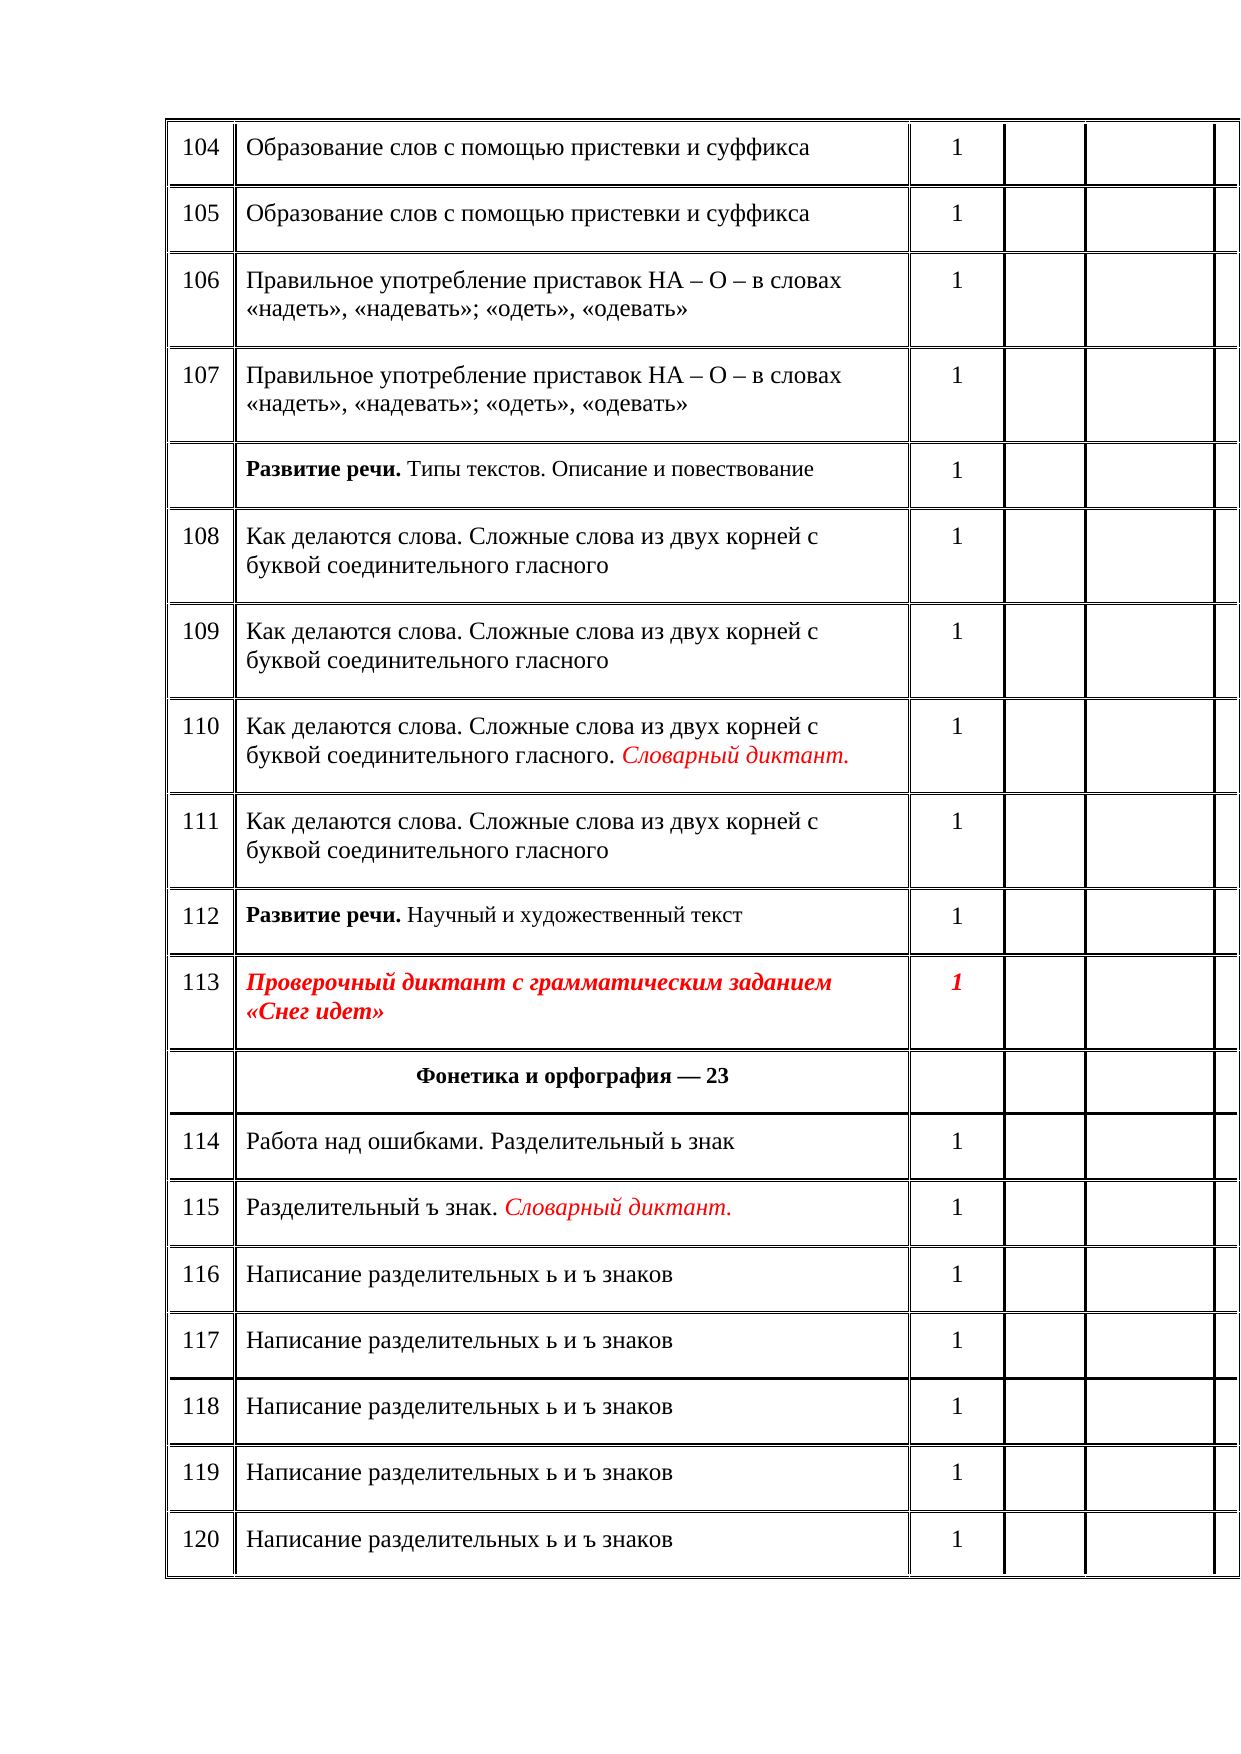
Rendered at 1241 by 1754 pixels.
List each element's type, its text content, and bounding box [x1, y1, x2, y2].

table_cell 107 [166, 346, 235, 441]
table_cell [1087, 1314, 1213, 1377]
table_cell [166, 441, 235, 507]
table_cell 1 [911, 1447, 1003, 1509]
table_cell [1006, 1380, 1084, 1443]
table_cell 1 [911, 510, 1003, 602]
table_cell 1 [911, 349, 1003, 441]
table_cell [1006, 188, 1084, 251]
table_cell [1087, 795, 1213, 887]
table_cell Правильное употребление приставок НА – О – в словах «надеть», «надевать»; «одеть», «одевать» [237, 254, 908, 346]
table_cell 1 [911, 1314, 1003, 1377]
table_cell 1 [911, 700, 1003, 792]
table_cell [1006, 1314, 1084, 1377]
table_cell [1004, 122, 1085, 184]
table_cell Образование слов с помощью пристевки и суффикса [237, 188, 908, 251]
table_cell [1006, 957, 1084, 1048]
table_cell 1 [911, 1248, 1003, 1311]
table_cell 109 [166, 602, 235, 697]
table_cell Развитие речи. Научный и художественный текст [237, 890, 908, 953]
table_cell [1006, 700, 1084, 792]
table_cell [1087, 1182, 1213, 1244]
table_cell [1214, 602, 1240, 697]
table_cell [1087, 890, 1213, 953]
table_cell [1087, 700, 1213, 792]
table_cell 111 [166, 792, 235, 887]
table_cell [1006, 1052, 1084, 1112]
table_cell 112 [166, 887, 235, 953]
table_cell 1 [911, 890, 1003, 953]
table_cell [1087, 1380, 1213, 1443]
table_cell [1087, 188, 1213, 251]
table_cell 114 [168, 1112, 233, 1178]
table_cell [911, 1052, 1003, 1112]
table_cell [1006, 1182, 1084, 1244]
table_cell [1216, 1443, 1239, 1509]
table_cell Написание разделительных ь и ъ знаков [237, 1380, 908, 1443]
table_cell [1087, 349, 1213, 441]
table_cell [1006, 1248, 1084, 1311]
table_cell [1006, 349, 1084, 441]
table_cell Как делаются слова. Сложные слова из двух корней с буквой соединительного гласного [237, 795, 908, 887]
table_cell 104 [168, 120, 235, 184]
table_cell [1214, 122, 1239, 184]
table_cell Работа над ошибками. Разделительный ь знак [237, 1115, 908, 1178]
table_cell [1087, 957, 1213, 1048]
table_cell [1006, 1447, 1084, 1509]
table_cell 1 [911, 957, 1003, 1048]
table_cell 105 [168, 184, 233, 251]
table_cell Как делаются слова. Сложные слова из двух корней с буквой соединительного гласного [237, 510, 908, 602]
table_cell [1214, 1510, 1239, 1576]
table_cell [1006, 795, 1084, 887]
table_cell 108 [166, 507, 235, 602]
table_cell [1214, 507, 1240, 602]
table_cell [1087, 444, 1213, 507]
table_cell [1214, 887, 1240, 953]
table_cell 120 [168, 1510, 235, 1576]
table_cell [1216, 1178, 1239, 1244]
table_cell 1 [910, 1513, 1004, 1576]
table_cell Как делаются слова. Сложные слова из двух корней с буквой соединительного гласного [237, 605, 908, 697]
table_cell [1087, 1115, 1213, 1178]
table_cell 1 [911, 605, 1003, 697]
table_cell [1216, 184, 1239, 251]
table_cell 1 [910, 122, 1004, 184]
table_cell [1214, 346, 1240, 441]
table_cell Развитие речи. Типы текстов. Описание и повествование [237, 444, 908, 507]
table_cell [1214, 251, 1240, 346]
table_cell [168, 1048, 233, 1112]
table_cell [1006, 890, 1084, 953]
table_cell Правильное употребление приставок НА – О – в словах «надеть», «надевать»; «одеть», «одевать» [237, 349, 908, 441]
table_cell 1 [911, 1115, 1003, 1178]
table_cell Образование слов с помощью пристевки и суффикса [235, 122, 910, 184]
table_cell 115 [168, 1178, 233, 1244]
table_cell 117 [166, 1311, 235, 1377]
table_cell 110 [166, 697, 235, 792]
table_cell [1216, 1112, 1239, 1178]
table_cell [1006, 1115, 1084, 1178]
table_cell 1 [911, 254, 1003, 346]
table_cell [1006, 510, 1084, 602]
table_cell 118 [168, 1377, 233, 1443]
table_cell 106 [166, 251, 235, 346]
table_cell Как делаются слова. Сложные слова из двух корней с буквой соединительного гласного. Словарный диктант. [237, 700, 908, 792]
table_cell 1 [911, 1182, 1003, 1244]
table_cell 116 [168, 1245, 233, 1311]
table_cell [1214, 697, 1240, 792]
table_cell [1087, 605, 1213, 697]
table_cell 113 [168, 953, 233, 1048]
table_cell [1214, 441, 1240, 507]
table_cell [1214, 792, 1240, 887]
table_cell 119 [168, 1443, 233, 1509]
table_cell [1087, 254, 1213, 346]
table_cell [1087, 1052, 1213, 1112]
table_cell [1085, 1513, 1214, 1576]
table_cell Написание разделительных ь и ъ знаков [237, 1447, 908, 1509]
table_cell Написание разделительных ь и ъ знаков [237, 1248, 908, 1311]
table_cell [1214, 1311, 1240, 1377]
table_cell 1 [911, 795, 1003, 887]
table_cell [1006, 605, 1084, 697]
table_cell [1087, 1248, 1213, 1311]
table_cell Написание разделительных ь и ъ знаков [237, 1314, 908, 1377]
table_cell [1087, 510, 1213, 602]
table_cell Фонетика и орфография — 23 [237, 1052, 908, 1112]
table_cell [1006, 444, 1084, 507]
table_cell [1087, 1447, 1213, 1509]
table_cell [1216, 1048, 1239, 1112]
table_cell [1085, 122, 1214, 184]
table_cell [1004, 1513, 1085, 1576]
table_cell Проверочный диктант с грамматическим заданием «Снег идет» [237, 957, 908, 1048]
table_cell 1 [911, 1380, 1003, 1443]
table_cell 1 [911, 444, 1003, 507]
table_cell 1 [911, 188, 1003, 251]
table_cell Написание разделительных ь и ъ знаков [235, 1513, 910, 1576]
table_cell Разделительный ъ знак. Словарный диктант. [237, 1182, 908, 1244]
table_cell [1216, 1245, 1239, 1311]
table_cell [1006, 254, 1084, 346]
table_cell [1216, 1377, 1239, 1443]
table_cell [1216, 953, 1239, 1048]
